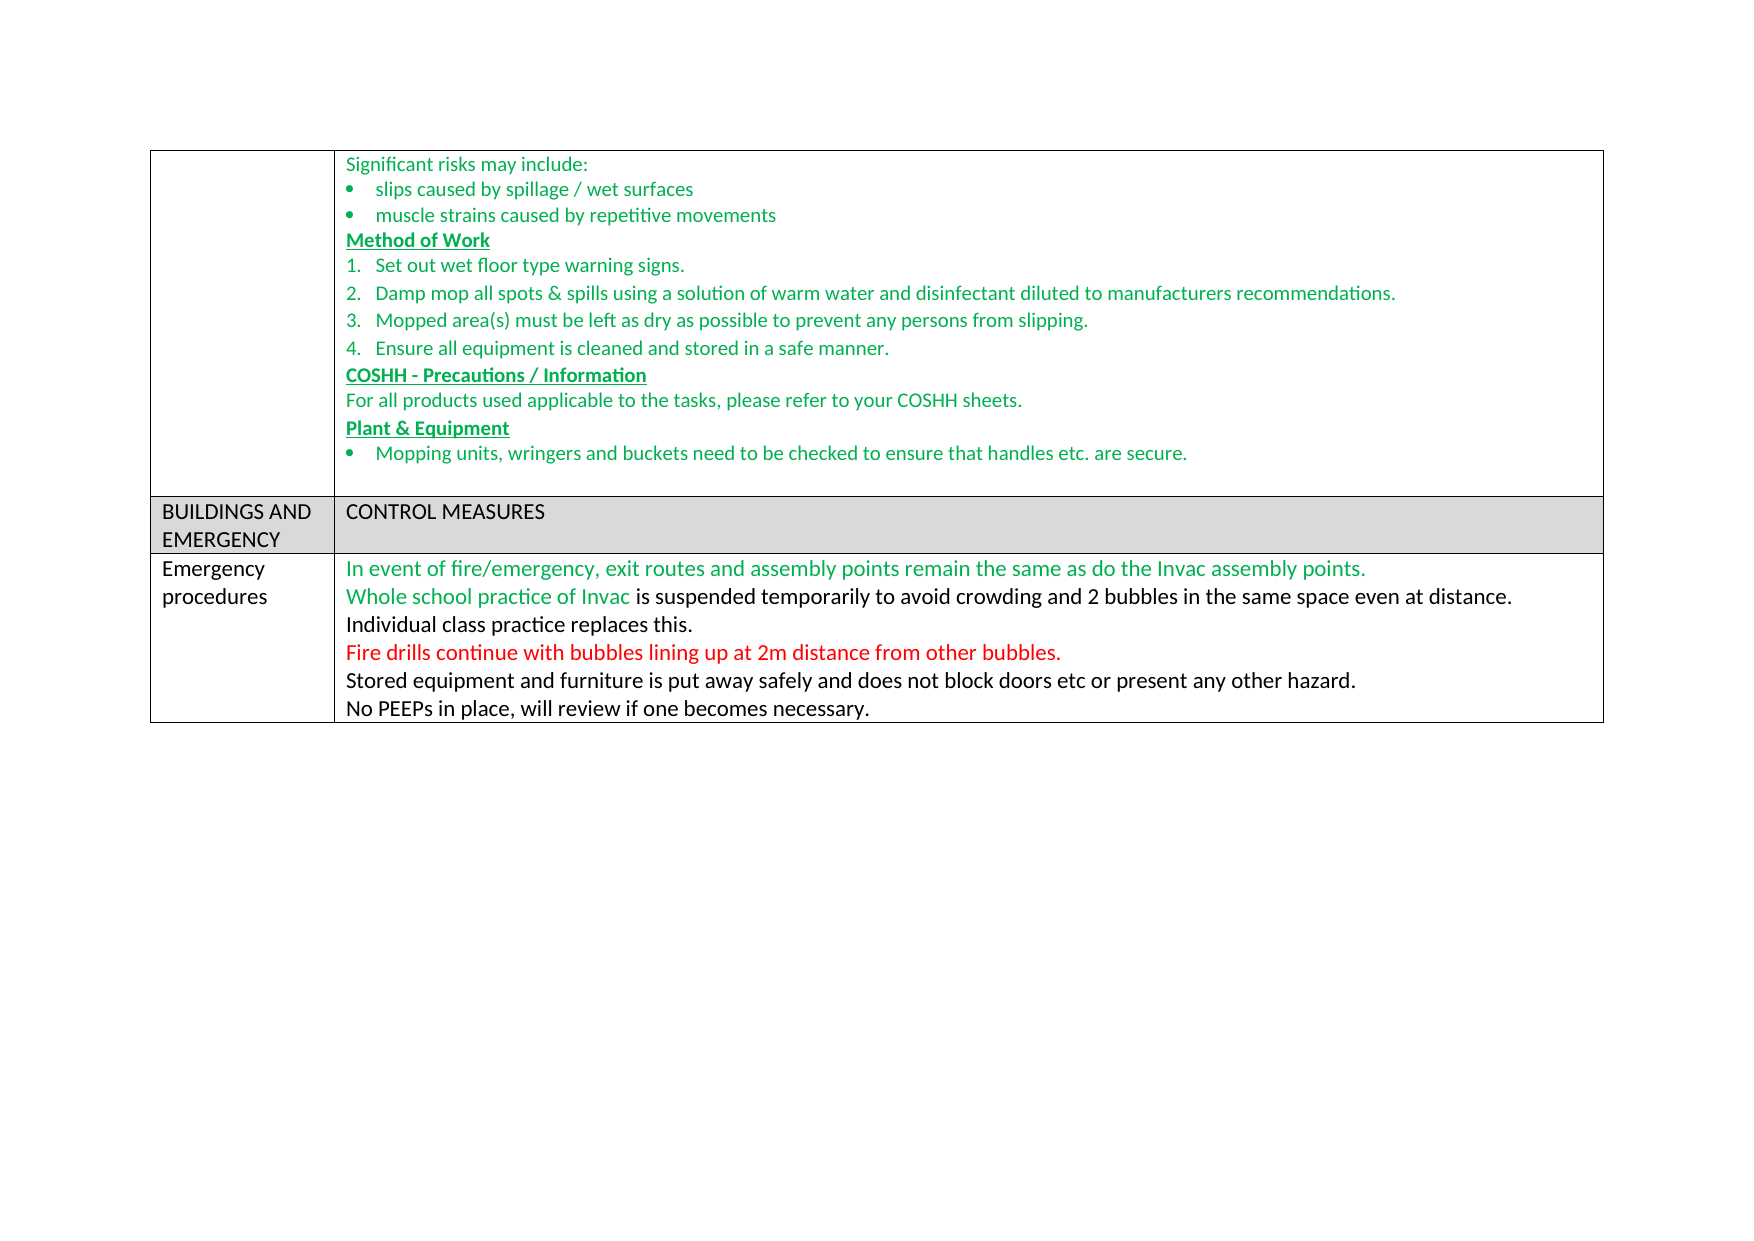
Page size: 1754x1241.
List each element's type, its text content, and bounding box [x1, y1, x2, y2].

table_cell In event of fire/emergency, exit routes and assembly points remain the same as do the Invac assembly points. Whole school practice of Invac is suspended temporarily to avoid crowding and 2 bubbles in the same space even at distance. Individual class practice replaces this. Fire drills continue with bubbles lining up at 2m distance from other bubbles. Stored equipment and furniture is put away safely and does not block doors etc or present any other hazard. No PEEPs in place, will review if one becomes necessary. [335, 554, 1603, 722]
table_cell CONTROL MEASURES [335, 497, 1603, 553]
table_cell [151, 151, 334, 496]
table_cell BUILDINGS AND EMERGENCY [151, 497, 334, 553]
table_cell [335, 151, 1603, 496]
table_cell Emergency procedures [151, 554, 334, 722]
